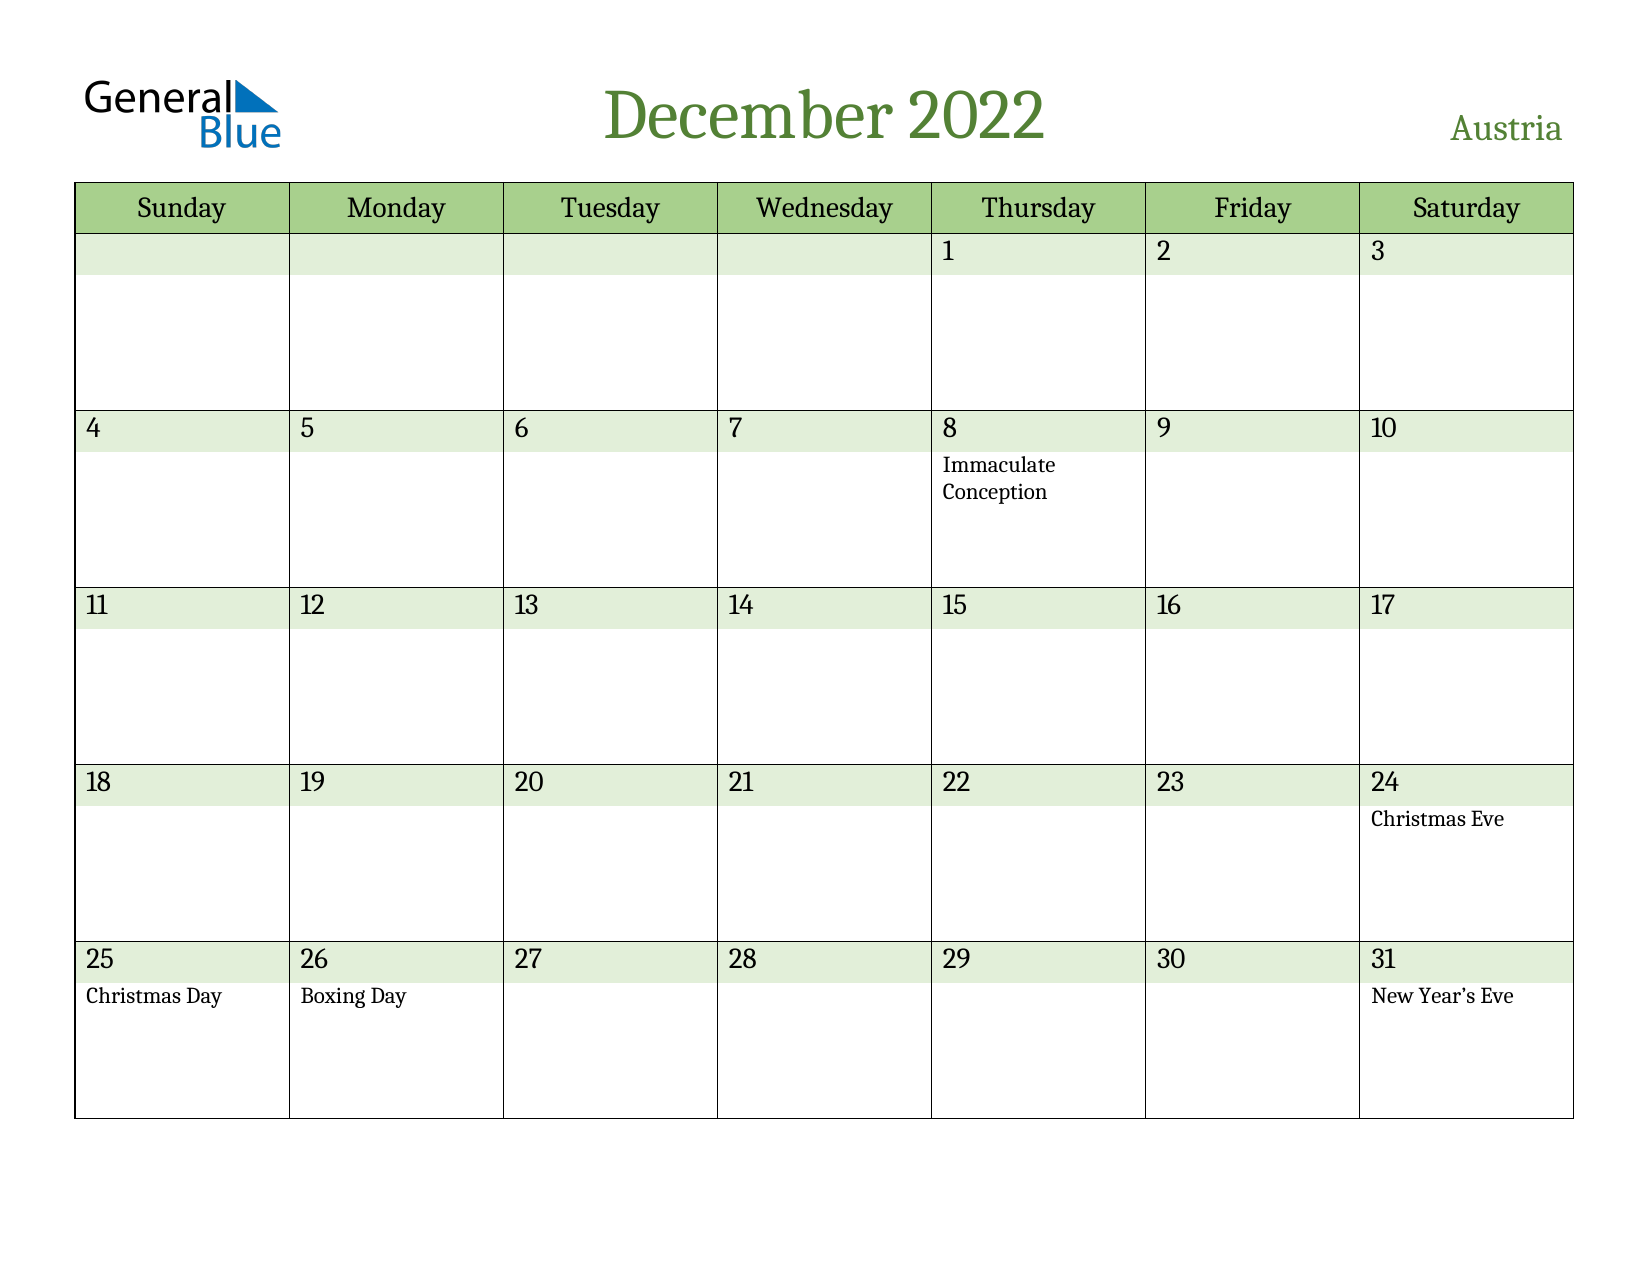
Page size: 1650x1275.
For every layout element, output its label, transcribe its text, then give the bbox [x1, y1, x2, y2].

table_cell Monday [290, 183, 503, 233]
table_cell 1 [932, 234, 1145, 275]
table_cell [290, 806, 503, 941]
table_cell Christmas Day [76, 983, 289, 1118]
table_cell [290, 234, 503, 275]
table_cell [76, 234, 289, 275]
table_cell Saturday [1360, 183, 1573, 233]
table_cell [1146, 629, 1359, 764]
table_cell [718, 806, 931, 941]
table_cell [932, 275, 1145, 410]
table_cell [718, 983, 931, 1118]
table_cell 14 [718, 588, 931, 629]
table_cell 15 [932, 588, 1145, 629]
table_cell Tuesday [504, 183, 717, 233]
table_cell New Year’s Eve [1360, 983, 1573, 1118]
table_cell 10 [1360, 411, 1573, 452]
table_cell 31 [1360, 942, 1573, 983]
table_cell [1360, 275, 1573, 410]
table_cell Immaculate Conception [932, 452, 1145, 587]
table_cell [932, 983, 1145, 1118]
table_cell 2 [1146, 234, 1359, 275]
table_cell [504, 629, 717, 764]
table_cell [932, 629, 1145, 764]
table_cell [504, 983, 717, 1118]
table_cell 29 [932, 942, 1145, 983]
table_cell [504, 234, 717, 275]
table_cell Sunday [76, 183, 289, 233]
table_cell 18 [76, 765, 289, 806]
table_cell 23 [1146, 765, 1359, 806]
table_cell 12 [290, 588, 503, 629]
table_cell 24 [1360, 765, 1573, 806]
table_cell 5 [290, 411, 503, 452]
table_cell Wednesday [718, 183, 931, 233]
table_cell Friday [1146, 183, 1359, 233]
table_cell [76, 275, 289, 410]
table_cell [1146, 983, 1359, 1118]
table_cell [1146, 452, 1359, 587]
table_cell 30 [1146, 942, 1359, 983]
table_cell Christmas Eve [1360, 806, 1573, 941]
table_cell 22 [932, 765, 1145, 806]
table_cell 28 [718, 942, 931, 983]
table_cell 13 [504, 588, 717, 629]
table_cell Thursday [932, 183, 1145, 233]
table_cell [932, 806, 1145, 941]
table_cell [718, 452, 931, 587]
table_cell 17 [1360, 588, 1573, 629]
table_cell [1360, 629, 1573, 764]
table_cell [76, 452, 289, 587]
table_cell 25 [76, 942, 289, 983]
table_cell 26 [290, 942, 503, 983]
table_cell [76, 629, 289, 764]
table_cell 9 [1146, 411, 1359, 452]
table_cell 21 [718, 765, 931, 806]
table_cell 20 [504, 765, 717, 806]
table_cell [1360, 452, 1573, 587]
table_cell 6 [504, 411, 717, 452]
table_cell 19 [290, 765, 503, 806]
table_cell [504, 806, 717, 941]
table_cell 8 [932, 411, 1145, 452]
table_cell 4 [76, 411, 289, 452]
table_cell [290, 629, 503, 764]
table_cell 16 [1146, 588, 1359, 629]
table_cell [1146, 275, 1359, 410]
table_header Austria [1146, 75, 1574, 182]
table_cell 7 [718, 411, 931, 452]
table_cell [1146, 806, 1359, 941]
table_cell 3 [1360, 234, 1573, 275]
table_cell 11 [76, 588, 289, 629]
table_cell 27 [504, 942, 717, 983]
table_header [75, 75, 503, 182]
table_cell [718, 629, 931, 764]
picture [85, 80, 281, 148]
table_cell [504, 452, 717, 587]
table_cell [504, 275, 717, 410]
table_cell [290, 275, 503, 410]
table_cell [718, 275, 931, 410]
table_cell [718, 234, 931, 275]
table_header December 2022 [503, 75, 1146, 182]
table_cell [76, 806, 289, 941]
table_cell Boxing Day [290, 983, 503, 1118]
table_cell [290, 452, 503, 587]
